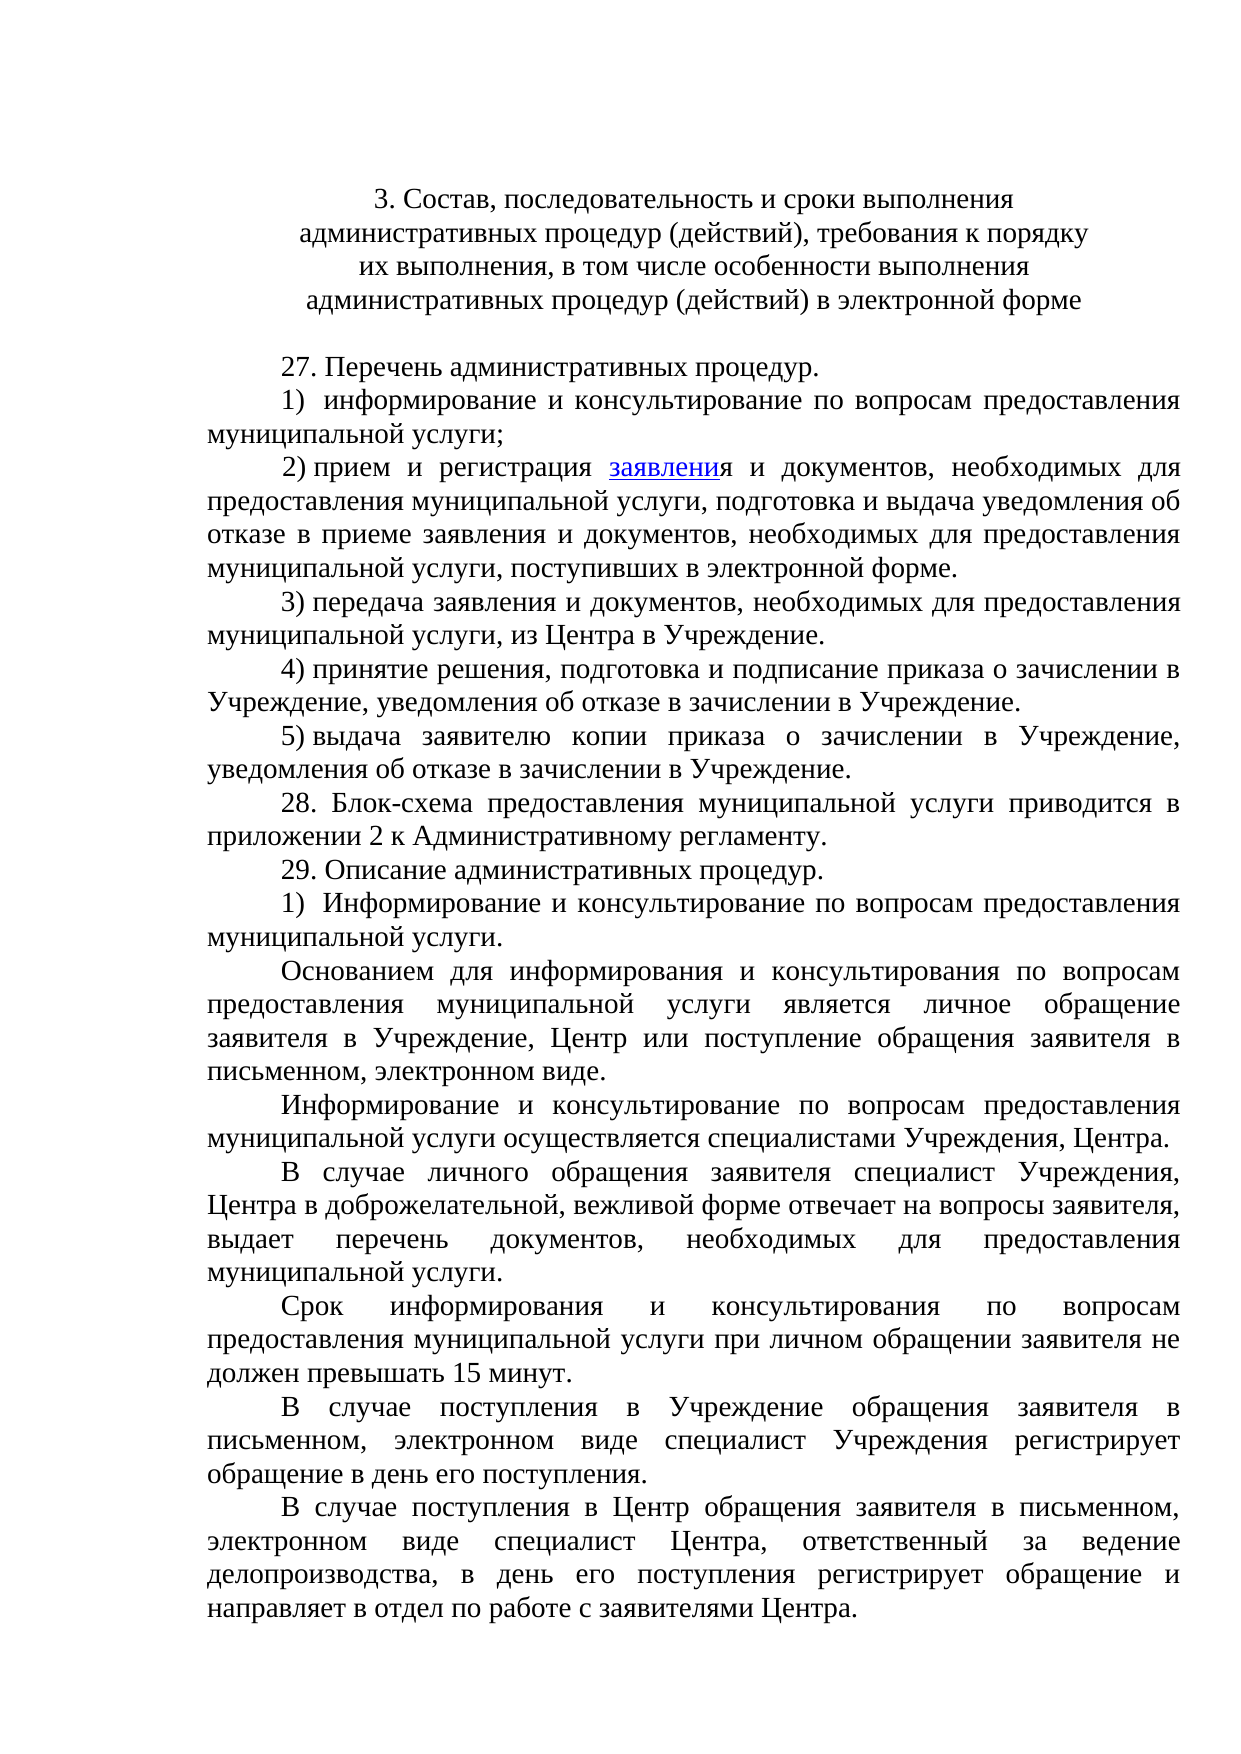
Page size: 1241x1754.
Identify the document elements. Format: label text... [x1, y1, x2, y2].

text 4) принятие решения, подготовка и подписание приказа о зачислении в Учреждение, уведомления об отказе в зачислении в Учреждение. [207, 651, 1181, 718]
text 29. Описание административных процедур. [207, 852, 1181, 886]
text их выполнения, в том числе особенности выполнения [207, 248, 1181, 282]
text административных процедур (действий), требования к порядку [207, 215, 1181, 248]
text 27. Перечень административных процедур. [207, 349, 1181, 382]
text В случае личного обращения заявителя специалист Учреждения, Центра в доброжелательной, вежливой форме отвечает на вопросы заявителя, выдает перечень документов, необходимых для предоставления муниципальной услуги. [207, 1154, 1181, 1288]
text В случае поступления в Центр обращения заявителя в письменном, электронном виде специалист Центра, ответственный за ведение делопроизводства, в день его поступления регистрирует обращение и направляет в отдел по работе с заявителями Центра. [207, 1489, 1181, 1623]
text 2) прием и регистрация заявления и документов, необходимых для предоставления муниципальной услуги, подготовка и выдача уведомления об отказе в приеме заявления и документов, необходимых для предоставления муниципальной услуги, поступивших в электронной форме. [207, 449, 1181, 584]
text 1) Информирование и консультирование по вопросам предоставления муниципальной услуги. [207, 886, 1181, 953]
text Информирование и консультирование по вопросам предоставления муниципальной услуги осуществляется специалистами Учреждения, Центра. [207, 1087, 1181, 1154]
text 28. Блок-схема предоставления муниципальной услуги приводится в приложении 2 к Административному регламенту. [207, 785, 1181, 852]
text Основанием для информирования и консультирования по вопросам предоставления муниципальной услуги является личное обращение заявителя в Учреждение, Центр или поступление обращения заявителя в письменном, электронном виде. [207, 953, 1181, 1087]
text 1) информирование и консультирование по вопросам предоставления муниципальной услуги; [207, 382, 1181, 449]
text 5) выдача заявителю копии приказа о зачислении в Учреждение, уведомления об отказе в зачислении в Учреждение. [207, 718, 1181, 785]
text 3. Состав, последовательность и сроки выполнения [207, 181, 1181, 215]
text административных процедур (действий) в электронной форме [207, 282, 1181, 315]
text 3) передача заявления и документов, необходимых для предоставления муниципальной услуги, из Центра в Учреждение. [207, 584, 1181, 651]
text В случае поступления в Учреждение обращения заявителя в письменном, электронном виде специалист Учреждения регистрирует обращение в день его поступления. [207, 1389, 1181, 1489]
text Срок информирования и консультирования по вопросам предоставления муниципальной услуги при личном обращении заявителя не должен превышать 15 минут. [207, 1288, 1181, 1389]
